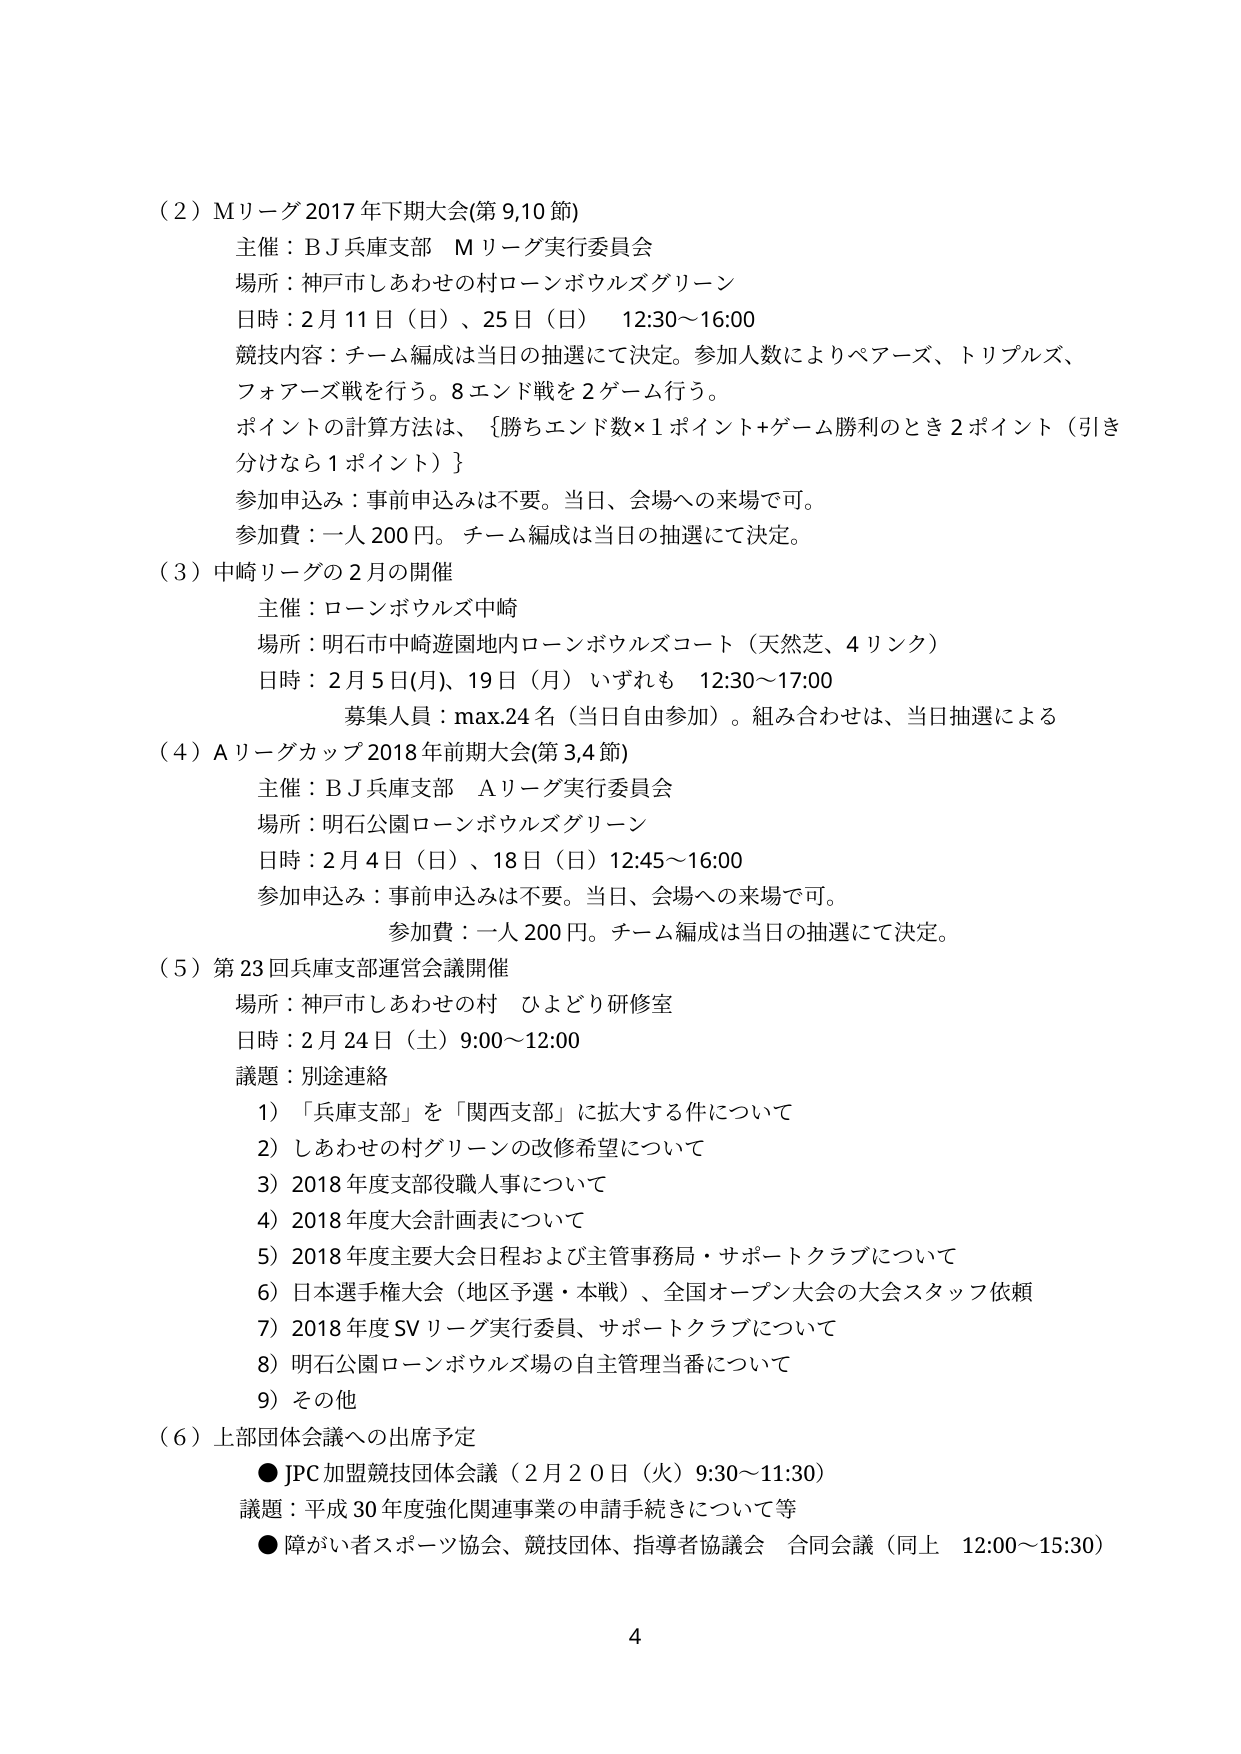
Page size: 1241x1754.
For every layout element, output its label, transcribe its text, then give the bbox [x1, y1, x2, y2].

text 議題：平成30年度強化関連事業の申請手続きについて等 [148, 1490, 1122, 1526]
text 日時：2月24日（土）9:00〜12:00 [148, 1021, 1122, 1057]
text （２）Ｍリーグ2017年下期大会(第9,10節) [148, 192, 1122, 228]
text 9）その他 [148, 1382, 1122, 1418]
text 募集人員：max.24名（当日自由参加）。組み合わせは、当日抽選による [148, 697, 1122, 733]
text 主催：ローンボウルズ中崎 [148, 589, 1122, 625]
text 主催：ＢＪ兵庫支部 Ａリーグ実行委員会 [148, 769, 1122, 805]
text 7）2018年度SVリーグ実行委員、サポートクラブについて [148, 1309, 1122, 1346]
text （４）Aリーグカップ2018年前期大会(第3,4節) [148, 733, 1122, 769]
text 日時： 2月5日(月)、19日（月） いずれも 12:30～17:00 [148, 661, 1122, 697]
text 8）明石公園ローンボウルズ場の自主管理当番について [148, 1346, 1122, 1382]
text フォアーズ戦を行う。8エンド戦を2ゲーム行う。 [148, 372, 1122, 408]
text 参加申込み：事前申込みは不要。当日、会場への来場で可。 [257, 877, 1122, 913]
text 6）日本選手権大会（地区予選・本戦）、全国オープン大会の大会スタッフ依頼 [148, 1273, 1122, 1309]
text （３）中崎リーグの2月の開催 [148, 553, 1122, 589]
text ● JPC加盟競技団体会議（２月２０日（火）9:30～11:30） [148, 1454, 1122, 1490]
text 競技内容：チーム編成は当日の抽選にて決定。参加人数によりペアーズ、トリプルズ、 [148, 336, 1122, 372]
text 日時：2月11日（日）、25日（日） 12:30～16:00 [148, 300, 1122, 336]
text （６）上部団体会議への出席予定 [148, 1418, 1122, 1454]
text 参加費：一人200円。チーム編成は当日の抽選にて決定。 [388, 913, 1122, 949]
text 主催：ＢＪ兵庫支部 Mリーグ実行委員会 [148, 228, 1122, 264]
text ポイントの計算方法は、｛勝ちエンド数×１ポイント+ゲーム勝利のとき2ポイント（引き分けなら1ポイント）｝ [235, 408, 1122, 481]
text 参加申込み：事前申込みは不要。当日、会場への来場で可。 [148, 481, 1122, 517]
text ● 障がい者スポーツ協会、競技団体、指導者協議会 合同会議（同上 12:00～15:30） [148, 1526, 1122, 1562]
text 2）しあわせの村グリーンの改修希望について [148, 1129, 1122, 1165]
text 場所：明石公園ローンボウルズグリーン [148, 805, 1122, 841]
text 参加費：一人200円。 チーム編成は当日の抽選にて決定。 [148, 517, 1122, 553]
text 日時：2月4日（日）、18日（日）12:45～16:00 [148, 841, 1122, 877]
text （５）第23回兵庫支部運営会議開催 [148, 949, 1122, 985]
text 1）「兵庫支部」を「関西支部」に拡大する件について [148, 1093, 1122, 1129]
text 議題：別途連絡 [148, 1057, 1122, 1093]
text 場所：神戸市しあわせの村 ひよどり研修室 [148, 985, 1122, 1021]
text 場所：明石市中崎遊園地内ローンボウルズコート（天然芝、4リンク） [257, 625, 1122, 661]
text 3）2018年度支部役職人事について [148, 1165, 1122, 1201]
text 5）2018年度主要大会日程および主管事務局・サポートクラブについて [148, 1237, 1122, 1273]
text 4）2018年度大会計画表について [148, 1201, 1122, 1237]
text 場所：神戸市しあわせの村ローンボウルズグリーン [148, 264, 1122, 300]
